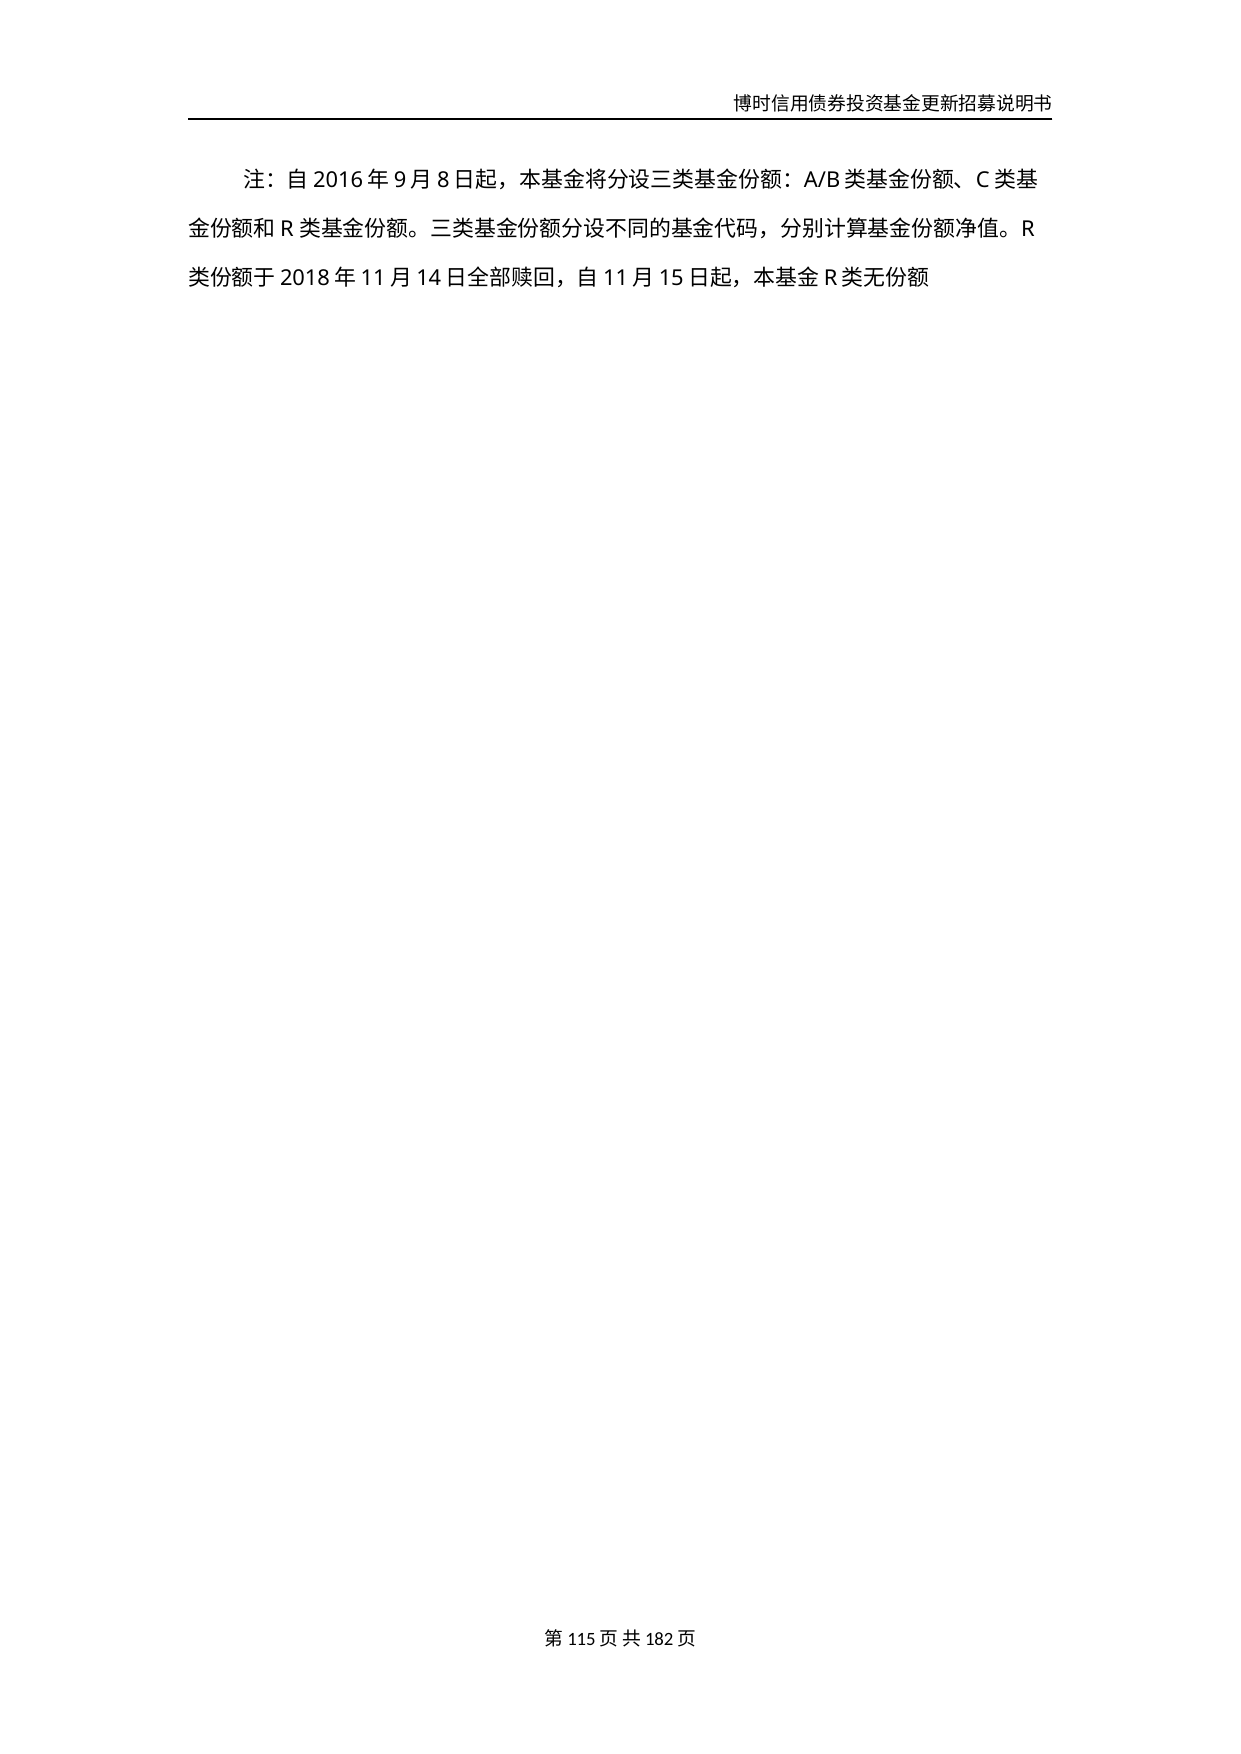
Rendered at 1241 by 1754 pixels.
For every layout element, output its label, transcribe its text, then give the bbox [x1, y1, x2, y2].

text 注：自2016年9月8日起，本基金将分设三类基金份额：A/B类基金份额、C类基金份额和R 类基金份额。三类基金份额分设不同的基金代码，分别计算基金份额净值。R类份额于2018年11月14日全部赎回，自11月15日起，本基金R类无份额 [188, 162, 1052, 292]
